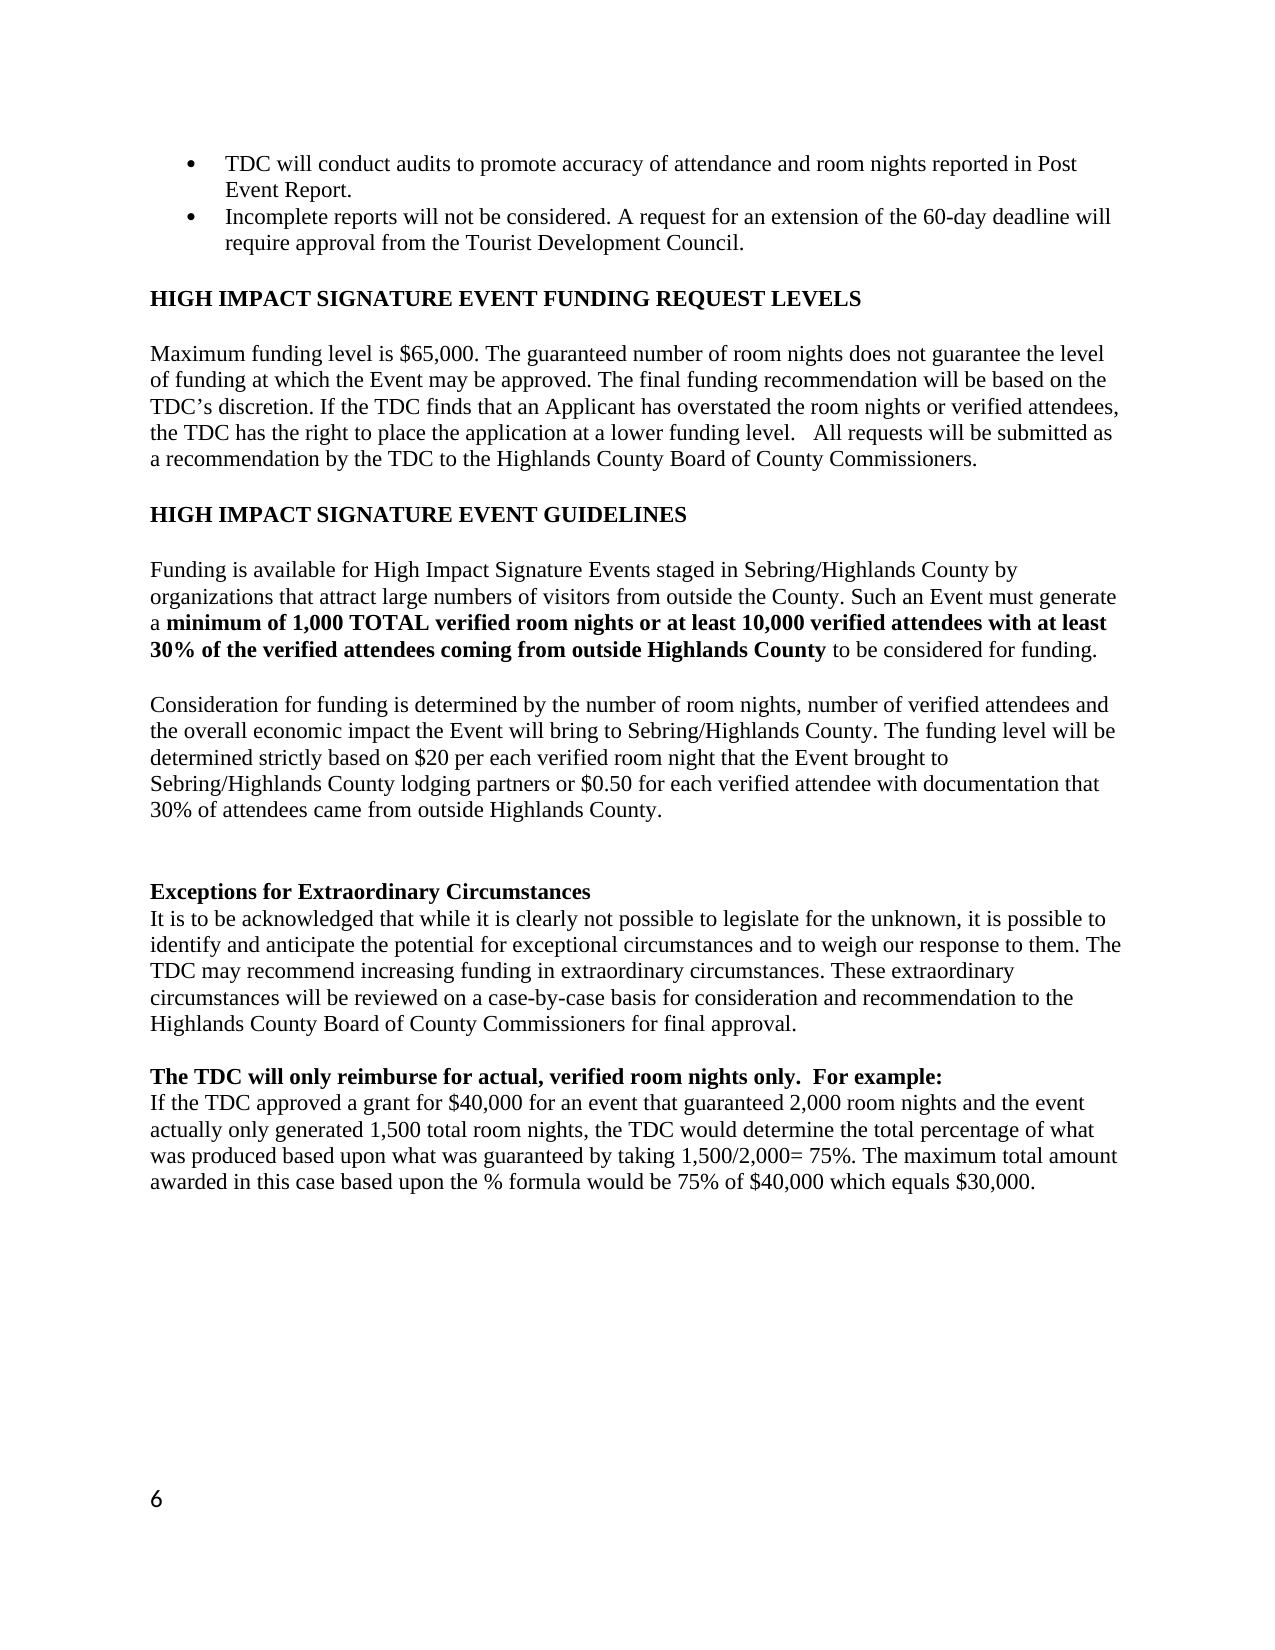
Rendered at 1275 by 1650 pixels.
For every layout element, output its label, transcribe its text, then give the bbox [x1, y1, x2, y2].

text If the TDC approved a grant for $40,000 for an event that guaranteed 2,000 room nights and the event actually only generated 1,500 total room nights, the TDC would determine the total percentage of what was produced based upon what was guaranteed by taking 1,500/2,000= 75%. The maximum total amount awarded in this case based upon the % formula would be 75% of $40,000 which equals $30,000. [150, 1089, 1125, 1195]
text Maximum funding level is $65,000. The guaranteed number of room nights does not guarantee the level of funding at which the Event may be approved. The final funding recommendation will be based on the TDC’s discretion. If the TDC finds that an Applicant has overstated the room nights or verified attendees, the TDC has the right to place the application at a lower funding level. All requests will be submitted as a recommendation by the TDC to the Highlands County Board of County Commissioners. [150, 340, 1125, 472]
list Incomplete reports will not be considered. A request for an extension of the 60-day deadline will require approval from the Tourist Development Council. [187, 203, 1125, 255]
text Exceptions for Extraordinary Circumstances [150, 878, 1125, 905]
text Consideration for funding is determined by the number of room nights, number of verified attendees and the overall economic impact the Event will bring to Sebring/Highlands County. The funding level will be determined strictly based on $20 per each verified room night that the Event brought to Sebring/Highlands County lodging partners or $0.50 for each verified attendee with documentation that 30% of attendees came from outside Highlands County. [150, 691, 1125, 823]
text The TDC will only reimburse for actual, verified room nights only. For example: [150, 1063, 1125, 1089]
text HIGH IMPACT SIGNATURE EVENT FUNDING REQUEST LEVELS [150, 284, 1125, 311]
list TDC will conduct audits to promote accuracy of attendance and room nights reported in Post Event Report. [187, 150, 1125, 203]
text HIGH IMPACT SIGNATURE EVENT GUIDELINES [150, 501, 1125, 527]
text Funding is available for High Impact Signature Events staged in Sebring/Highlands County by organizations that attract large numbers of visitors from outside the County. Such an Event must generate a minimum of 1,000 TOTAL verified room nights or at least 10,000 verified attendees with at least 30% of the verified attendees coming from outside Highlands County to be considered for funding. [150, 557, 1125, 662]
text It is to be acknowledged that while it is clearly not possible to legislate for the unknown, it is possible to identify and anticipate the potential for exceptional circumstances and to weigh our response to them. The TDC may recommend increasing funding in extraordinary circumstances. These extraordinary circumstances will be reviewed on a case-by-case basis for consideration and recommendation to the Highlands County Board of County Commissioners for final approval. [150, 905, 1125, 1037]
